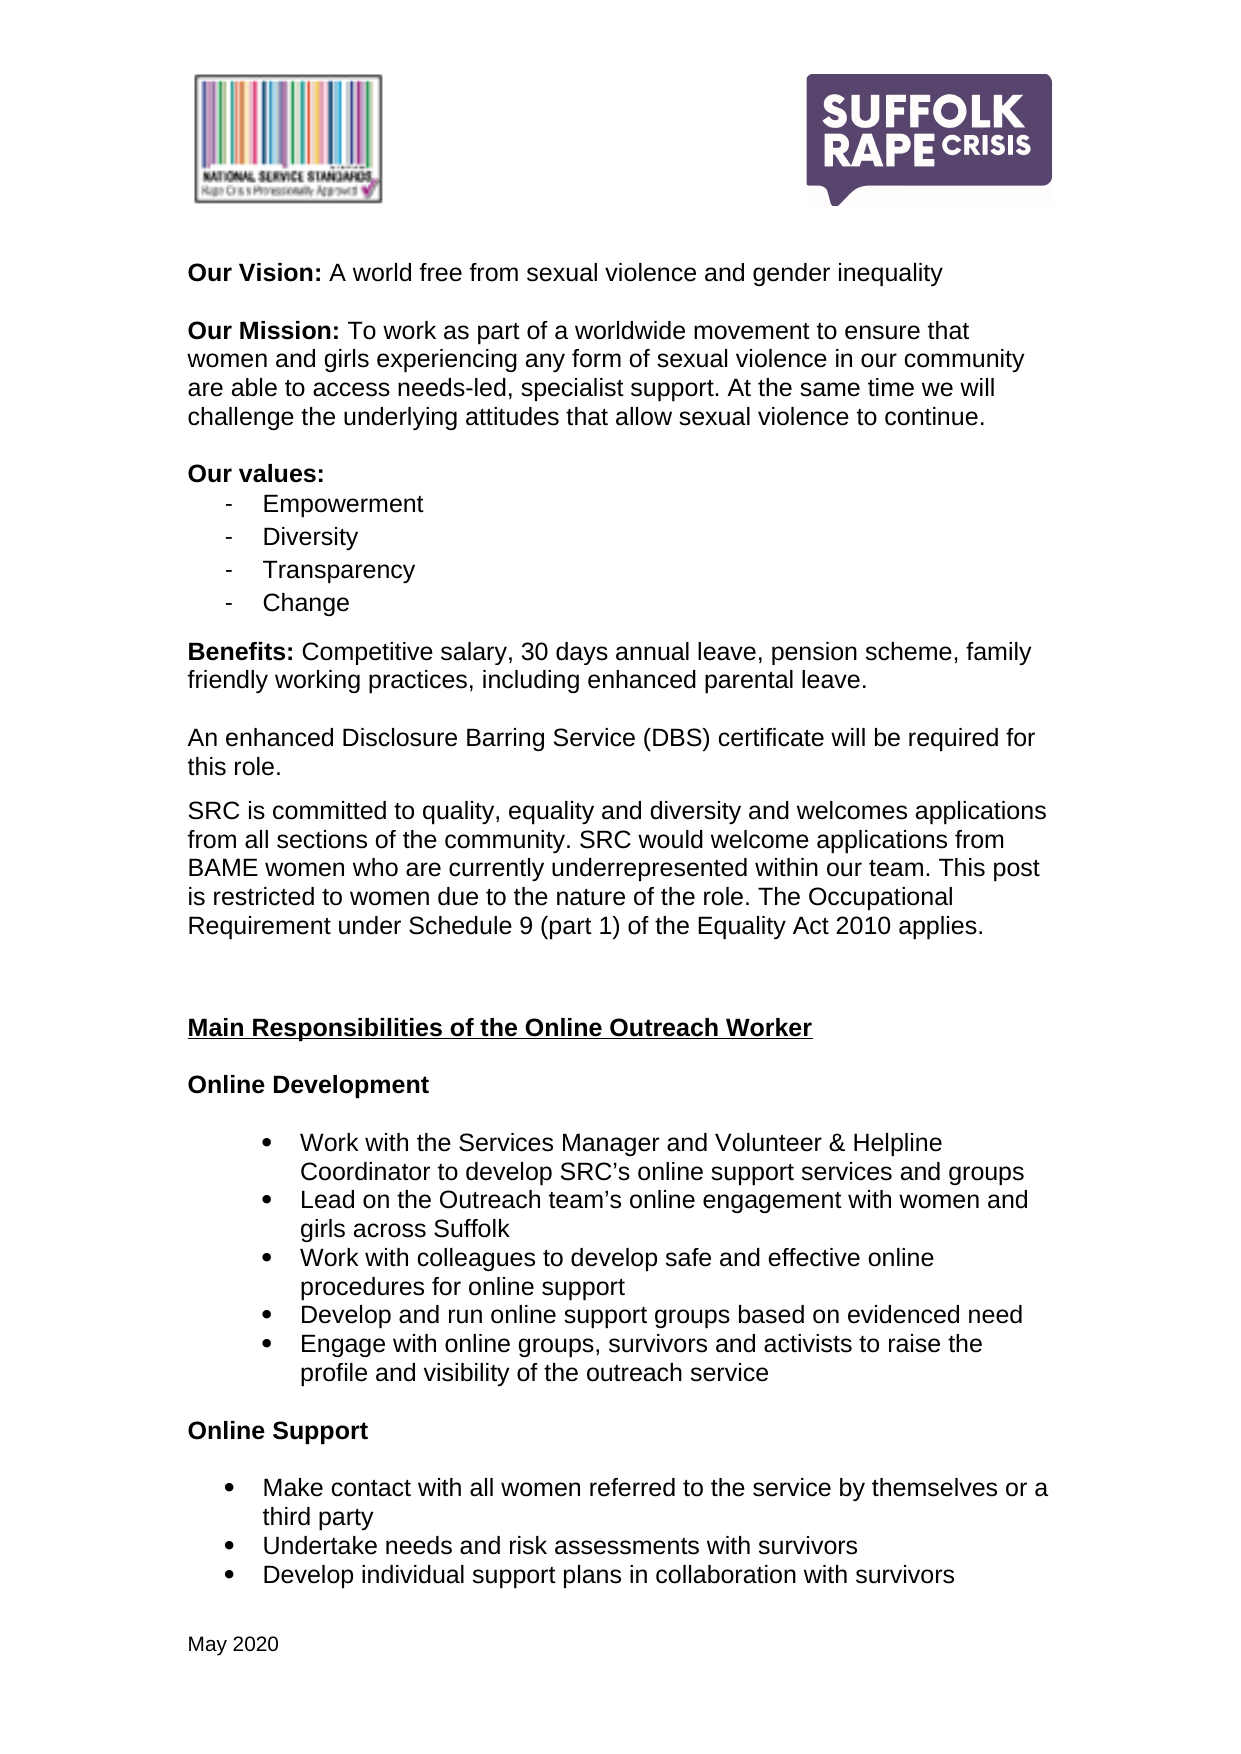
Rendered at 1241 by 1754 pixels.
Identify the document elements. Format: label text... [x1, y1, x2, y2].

picture [806, 74, 1053, 206]
text Our Mission: To work as part of a worldwide movement to ensure that women and girls experiencing any form of sexual violence in our community are able to access needs-led, specialist support. At the same time we will challenge the underlying attitudes that allow sexual violence to continue. [187, 316, 1053, 431]
list Transparency [225, 554, 1053, 584]
text Online Development [187, 1070, 1053, 1099]
list Undertake needs and risk assessments with survivors [225, 1531, 1053, 1560]
text Our values: [187, 459, 1053, 488]
text Our Vision: A world free from sexual violence and gender inequality [187, 258, 1053, 287]
text An enhanced Disclosure Barring Service (DBS) certificate will be required for this role. [187, 723, 1053, 780]
list Work with colleagues to develop safe and effective online procedures for online support [262, 1243, 1053, 1301]
text Online Support [187, 1416, 1053, 1444]
list Engage with online groups, survivors and activists to raise the profile and visibility of the outreach service [262, 1329, 1053, 1387]
list Diversity [225, 521, 1053, 552]
list Empowerment [225, 488, 1053, 519]
picture [193, 73, 385, 206]
list Change [225, 587, 1053, 617]
list Develop individual support plans in collaboration with survivors [225, 1560, 1053, 1588]
list Work with the Services Manager and Volunteer & Helpline Coordinator to develop SRC’s online support services and groups [262, 1128, 1053, 1185]
list Lead on the Outreach team’s online engagement with women and girls across Suffolk [262, 1185, 1053, 1243]
text SRC is committed to quality, equality and diversity and welcomes applications from all sections of the community. SRC would welcome applications from BAME women who are currently underrepresented within our team. This post is restricted to women due to the nature of the role. The Occupational Requirement under Schedule 9 (part 1) of the Equality Act 2010 applies. [187, 796, 1053, 939]
list Make contact with all women referred to the service by themselves or a third party [225, 1473, 1053, 1531]
text Benefits: Competitive salary, 30 days annual leave, pension scheme, family friendly working practices, including enhanced parental leave. [868, 636, 1053, 694]
list Develop and run online support groups based on evidenced need [262, 1301, 1053, 1329]
text Main Responsibilities of the Online Outreach Worker [187, 1013, 1053, 1041]
